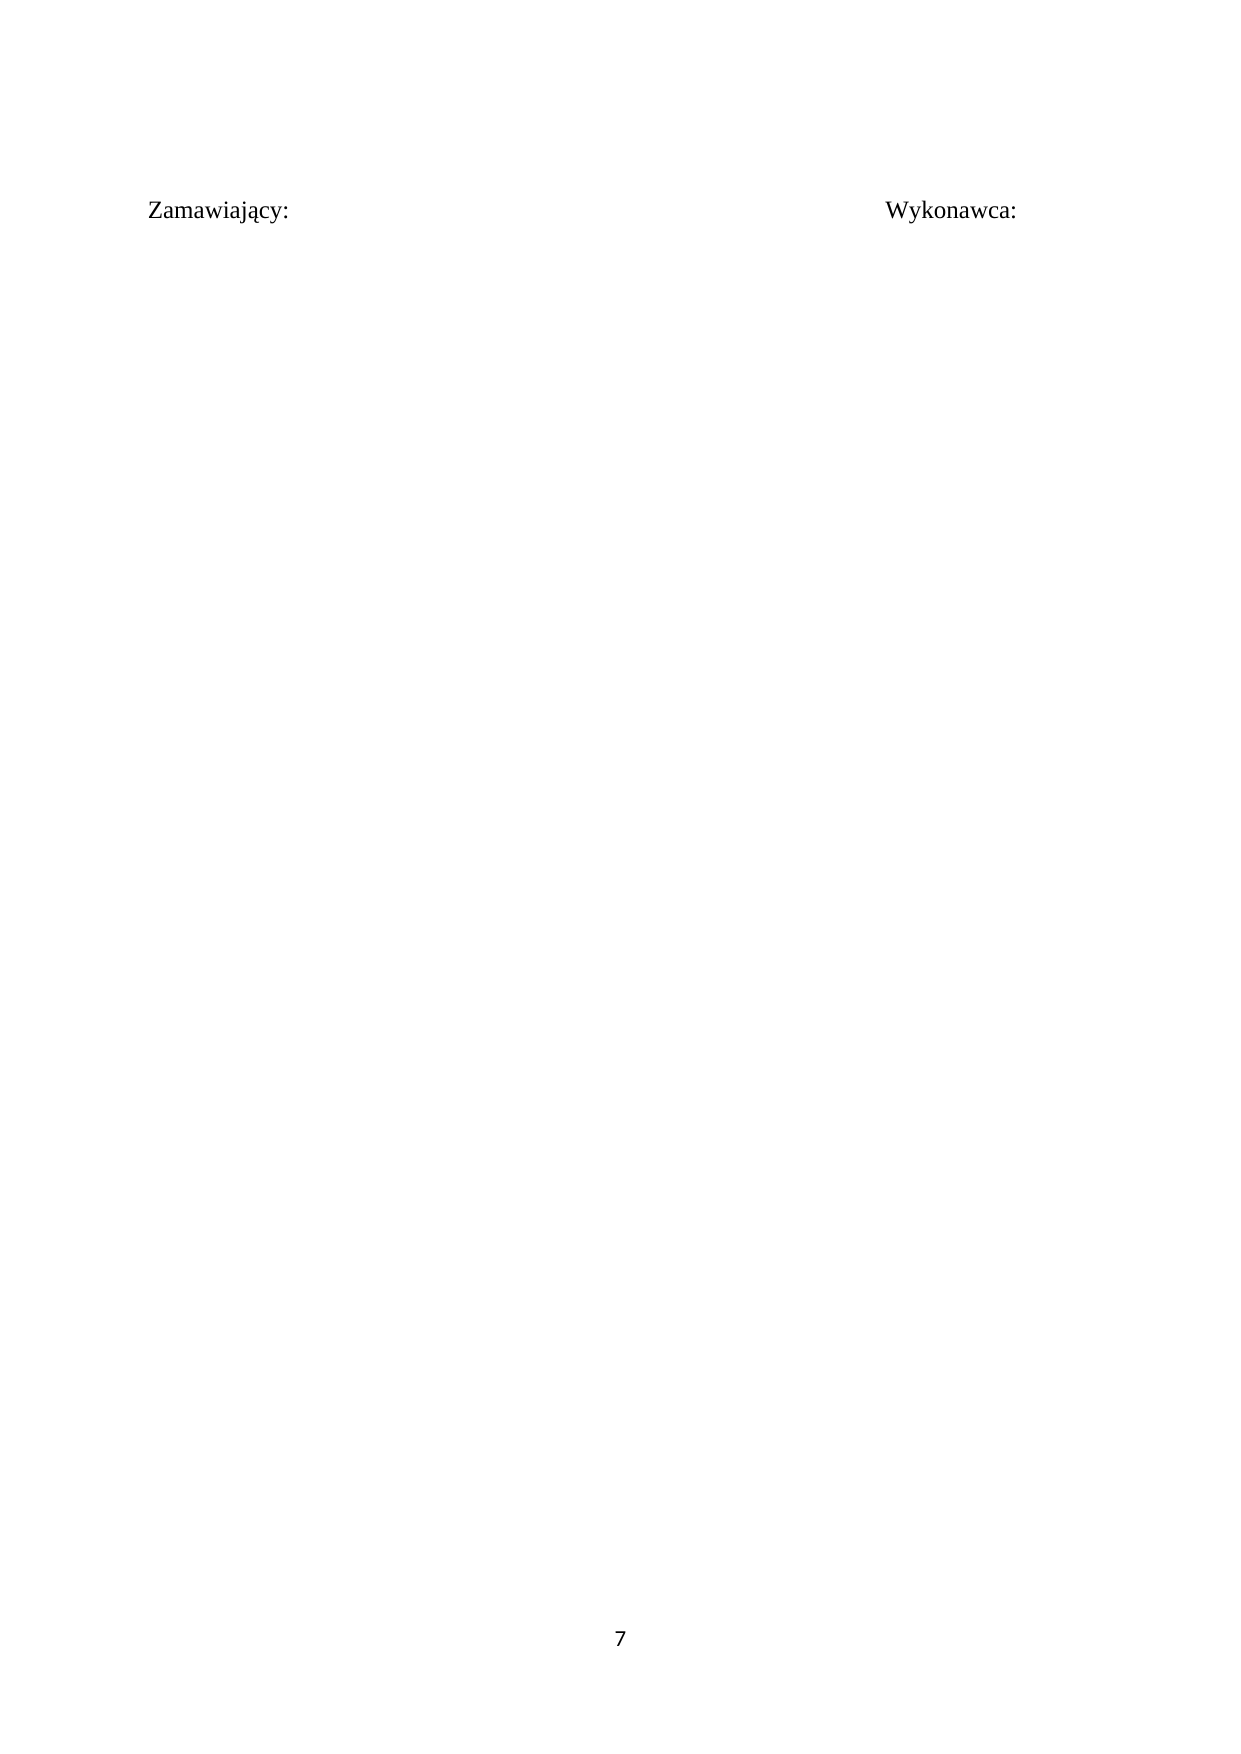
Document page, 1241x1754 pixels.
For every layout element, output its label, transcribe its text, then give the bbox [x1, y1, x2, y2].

text Zamawiający: Wykonawca: [148, 195, 1093, 224]
